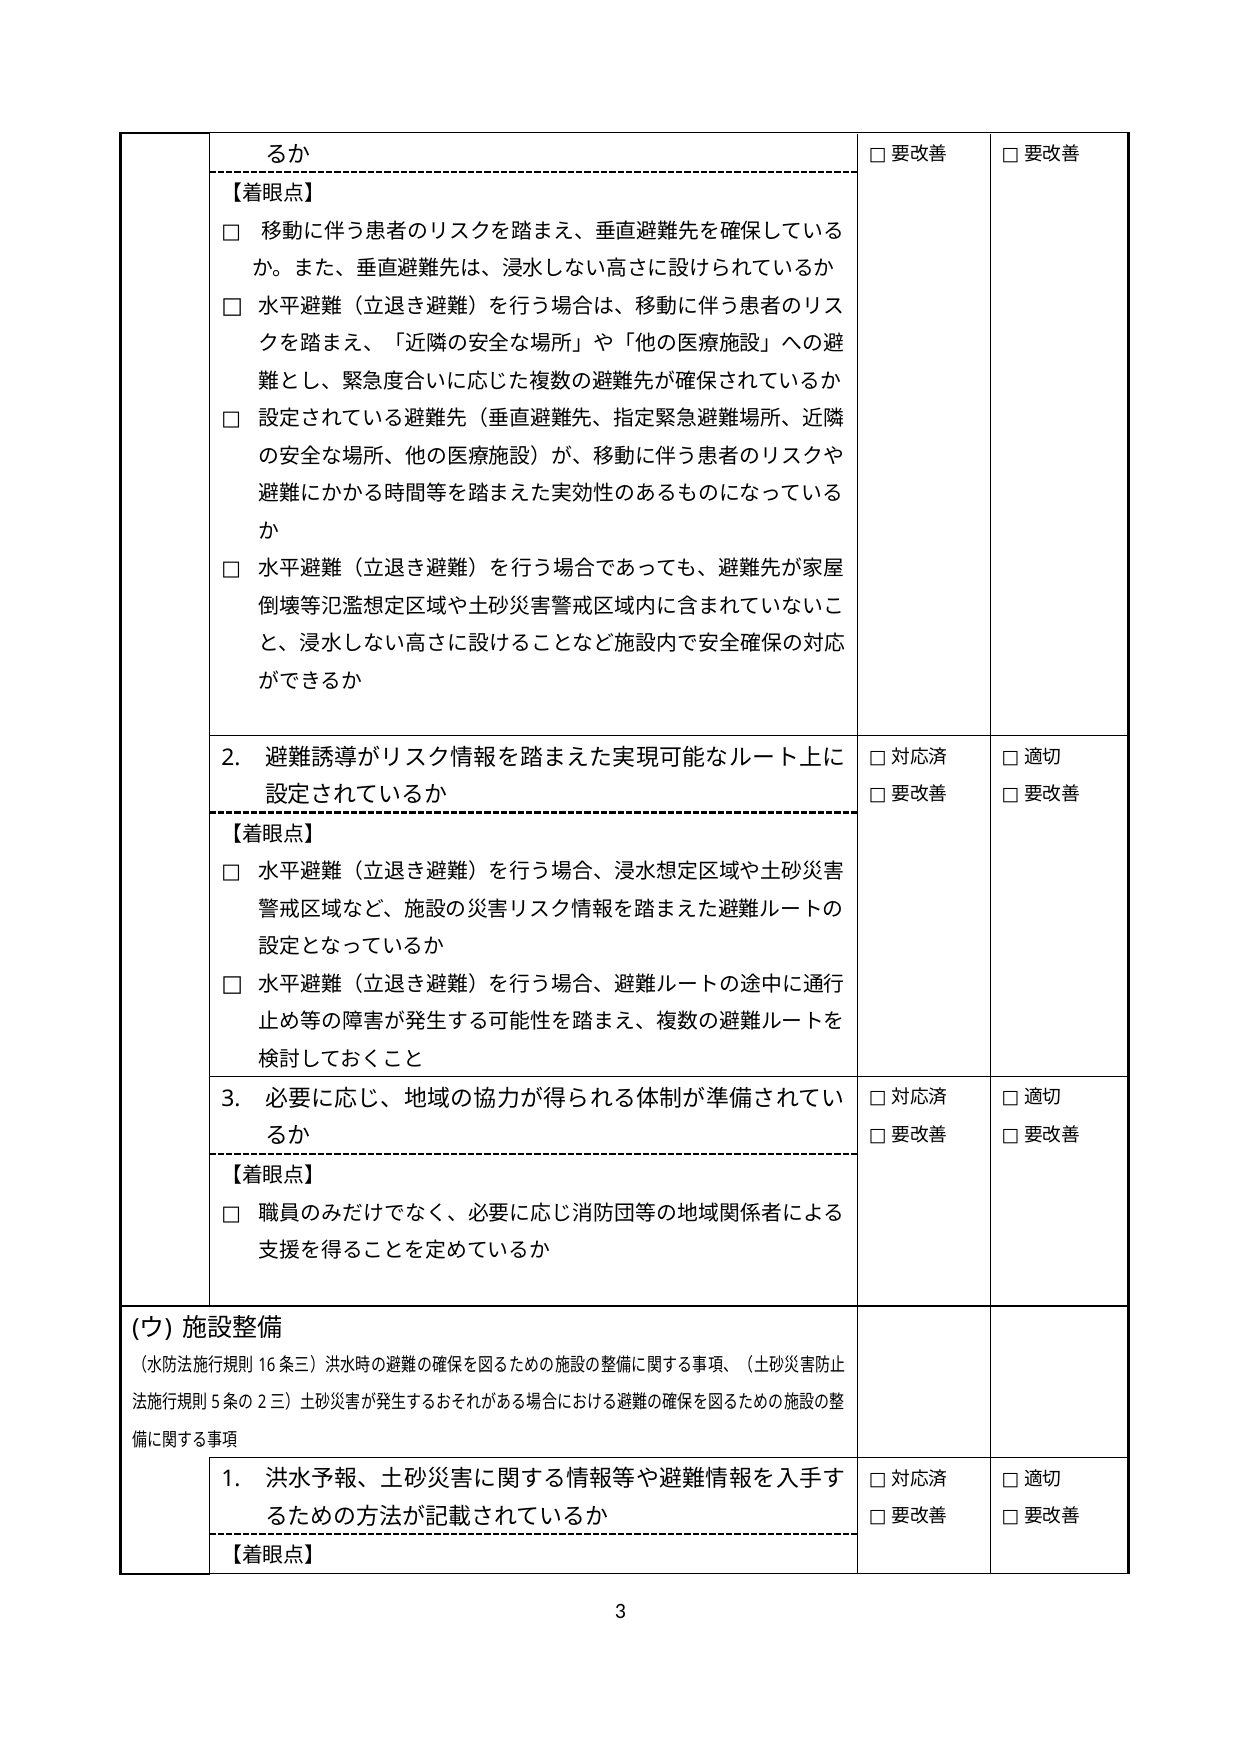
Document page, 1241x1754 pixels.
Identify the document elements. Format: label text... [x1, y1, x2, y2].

table_cell □ 対応済 □ 要改善 [858, 736, 990, 1076]
table_cell 洪水予報、土砂災害に関する情報等や避難情報を入手するための方法が記載されているか [210, 1458, 857, 1533]
table_cell [122, 134, 209, 1305]
table_cell □ 対応済 □ 要改善 [857, 133, 990, 735]
table_cell 【着眼点】 □ 移動に伴う患者のリスクを踏まえ、垂直避難先を確保しているか。また、垂直避難先は、浸水しない高さに設けられているか 水平避難（立退き避難）を行う場合は、移動に伴う患者のリスクを踏まえ、「近隣の安全な場所」や「他の医療施設」への避難とし、緊急度合いに応じた複数の避難先が確保されているか 設定されている避難先（垂直避難先、指定緊急避難場所、近隣の安全な場所、他の医療施設）が、移動に伴う患者のリスクや避難にかかる時間等を踏まえた実効性のあるものになっているか 水平避難（立退き避難）を行う場合であっても、避難先が家屋倒壊等氾濫想定区域や土砂災害警戒区域内に含まれていないこと、浸水しない高さに設けることなど施設内で安全確保の対応ができるか [210, 171, 857, 735]
table_cell [991, 1307, 1127, 1457]
table_cell [858, 1307, 990, 1457]
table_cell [210, 1533, 857, 1573]
table_cell 施設整備 （水防法施行規則16条三）洪水時の避難の確保を図るための施設の整備に関する事項、（土砂災害防止法施行規則5条の2三）土砂災害が発生するおそれがある場合における避難の確保を図るための施設の整備に関する事項 [122, 1307, 857, 1457]
table_cell □ 対応済 □ 要改善 [858, 1458, 990, 1573]
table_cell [210, 133, 857, 171]
table_cell □ 適切 □ 要改善 [991, 1077, 1127, 1305]
table_cell 避難誘導がリスク情報を踏まえた実現可能なルート上に設定されているか [210, 736, 857, 811]
table_cell □ 適切 □ 要改善 [991, 736, 1127, 1076]
table_cell □ 適切 □ 要改善 [991, 1458, 1127, 1573]
table_cell □ 適切 □ 要改善 [990, 133, 1127, 735]
table_cell [122, 1457, 209, 1573]
table_cell 【着眼点】 水平避難（立退き避難）を行う場合、浸水想定区域や土砂災害警戒区域など、施設の災害リスク情報を踏まえた避難ルートの設定となっているか 水平避難（立退き避難）を行う場合、避難ルートの途中に通行止め等の障害が発生する可能性を踏まえ、複数の避難ルートを検討しておくこと [210, 811, 857, 1076]
table_cell □ 対応済 □ 要改善 [858, 1077, 990, 1305]
table_cell 必要に応じ、地域の協力が得られる体制が準備されているか [210, 1077, 857, 1153]
table_cell 【着眼点】 職員のみだけでなく、必要に応じ消防団等の地域関係者による支援を得ることを定めているか [210, 1153, 857, 1305]
